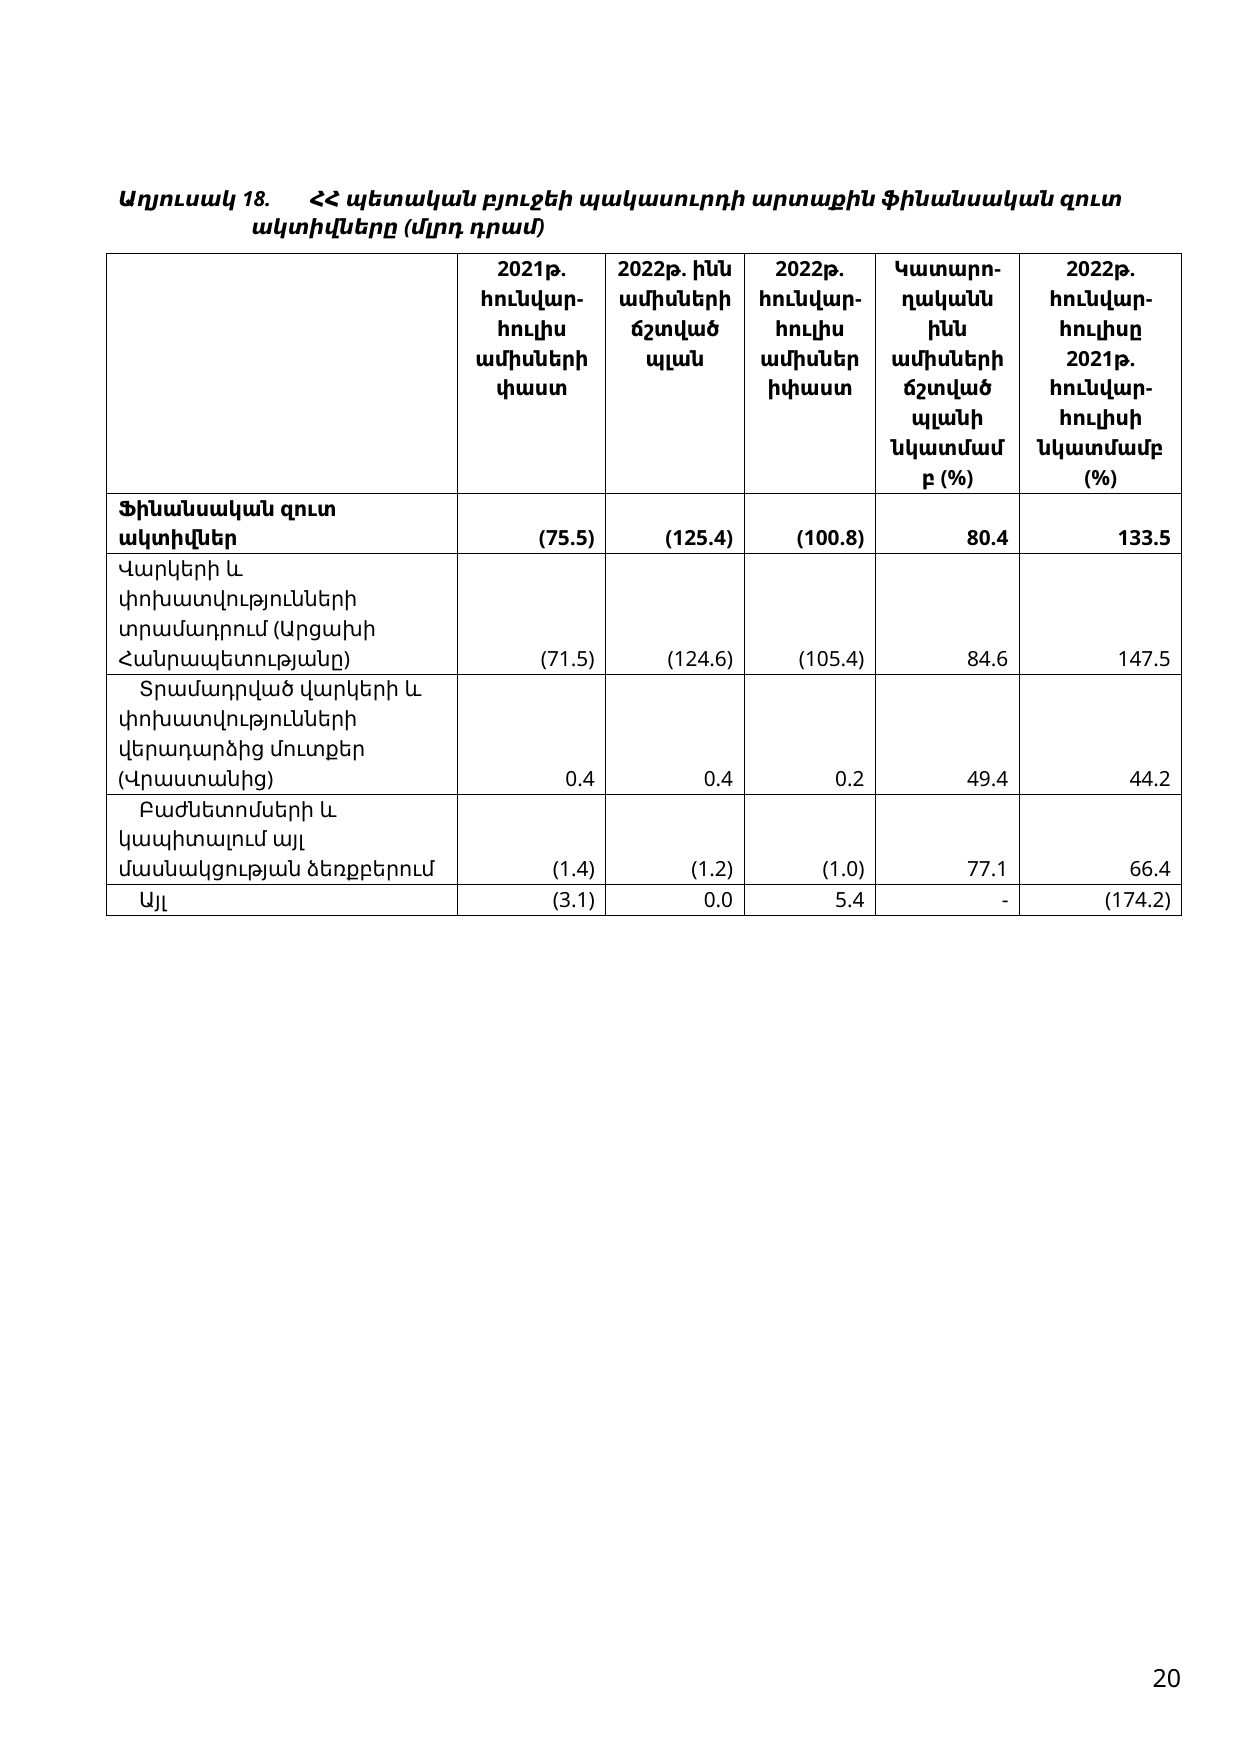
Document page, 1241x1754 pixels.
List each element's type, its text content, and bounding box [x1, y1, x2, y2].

table_cell 133.5 [1020, 494, 1181, 553]
table_cell - [876, 885, 1019, 915]
table_cell (1.0) [745, 795, 875, 884]
table_cell 49.4 [876, 675, 1019, 794]
table_cell (1.4) [458, 795, 605, 884]
table_header [107, 254, 457, 493]
table_cell Այլ [107, 885, 457, 915]
table_cell (100.8) [745, 494, 875, 553]
table_cell Վարկերի և փոխատվությունների տրամադրում (Արցախի Հանրապետությանը) [107, 554, 457, 673]
table_cell (174.2) [1020, 885, 1181, 915]
table_cell 0.4 [458, 675, 605, 794]
table_cell 80.4 [876, 494, 1019, 553]
table_cell 0.0 [606, 885, 744, 915]
table_cell Տրամադրված վարկերի և փոխատվությունների վերադարձից մուտքեր (Վրաստանից) [107, 675, 457, 794]
table_cell (3.1) [458, 885, 605, 915]
table_header Կատարո-ղականն ինն ամիսների ճշտված պլանի նկատմամբ (%) [876, 254, 1019, 493]
table_cell (75.5) [458, 494, 605, 553]
table_header 2022թ. հունվար-հուլիս ամիսներիփաստ [745, 254, 875, 493]
table_cell (125.4) [606, 494, 744, 553]
table_cell 84.6 [876, 554, 1019, 673]
table_cell 147.5 [1020, 554, 1181, 673]
table_cell (1.2) [606, 795, 744, 884]
table_cell 66.4 [1020, 795, 1181, 884]
table_cell Բաժնետոմսերի և կապիտալում այլ մասնակցության ձեռքբերում [107, 795, 457, 884]
list ՀՀ պետական բյուջեի պակասուրդի արտաքին ֆինանսական զուտ ակտիվները (մլրդ դրամ) [118, 184, 1181, 241]
table_cell 0.2 [745, 675, 875, 794]
table_cell 0.4 [606, 675, 744, 794]
table_header 2022թ. ինն ամիսների ճշտված պլան [606, 254, 744, 493]
table_cell Ֆինանսական զուտ ակտիվներ [107, 494, 457, 553]
table_cell (124.6) [606, 554, 744, 673]
table_header 2022թ. հունվար-հուլիսը 2021թ. հունվար-հուլիսի նկատմամբ (%) [1020, 254, 1181, 493]
table_cell 77.1 [876, 795, 1019, 884]
table_cell 5.4 [745, 885, 875, 915]
table_cell (105.4) [745, 554, 875, 673]
table_cell (71.5) [458, 554, 605, 673]
table_cell 44.2 [1020, 675, 1181, 794]
table_header 2021թ. հունվար-հուլիս ամիսների փաստ [458, 254, 605, 493]
